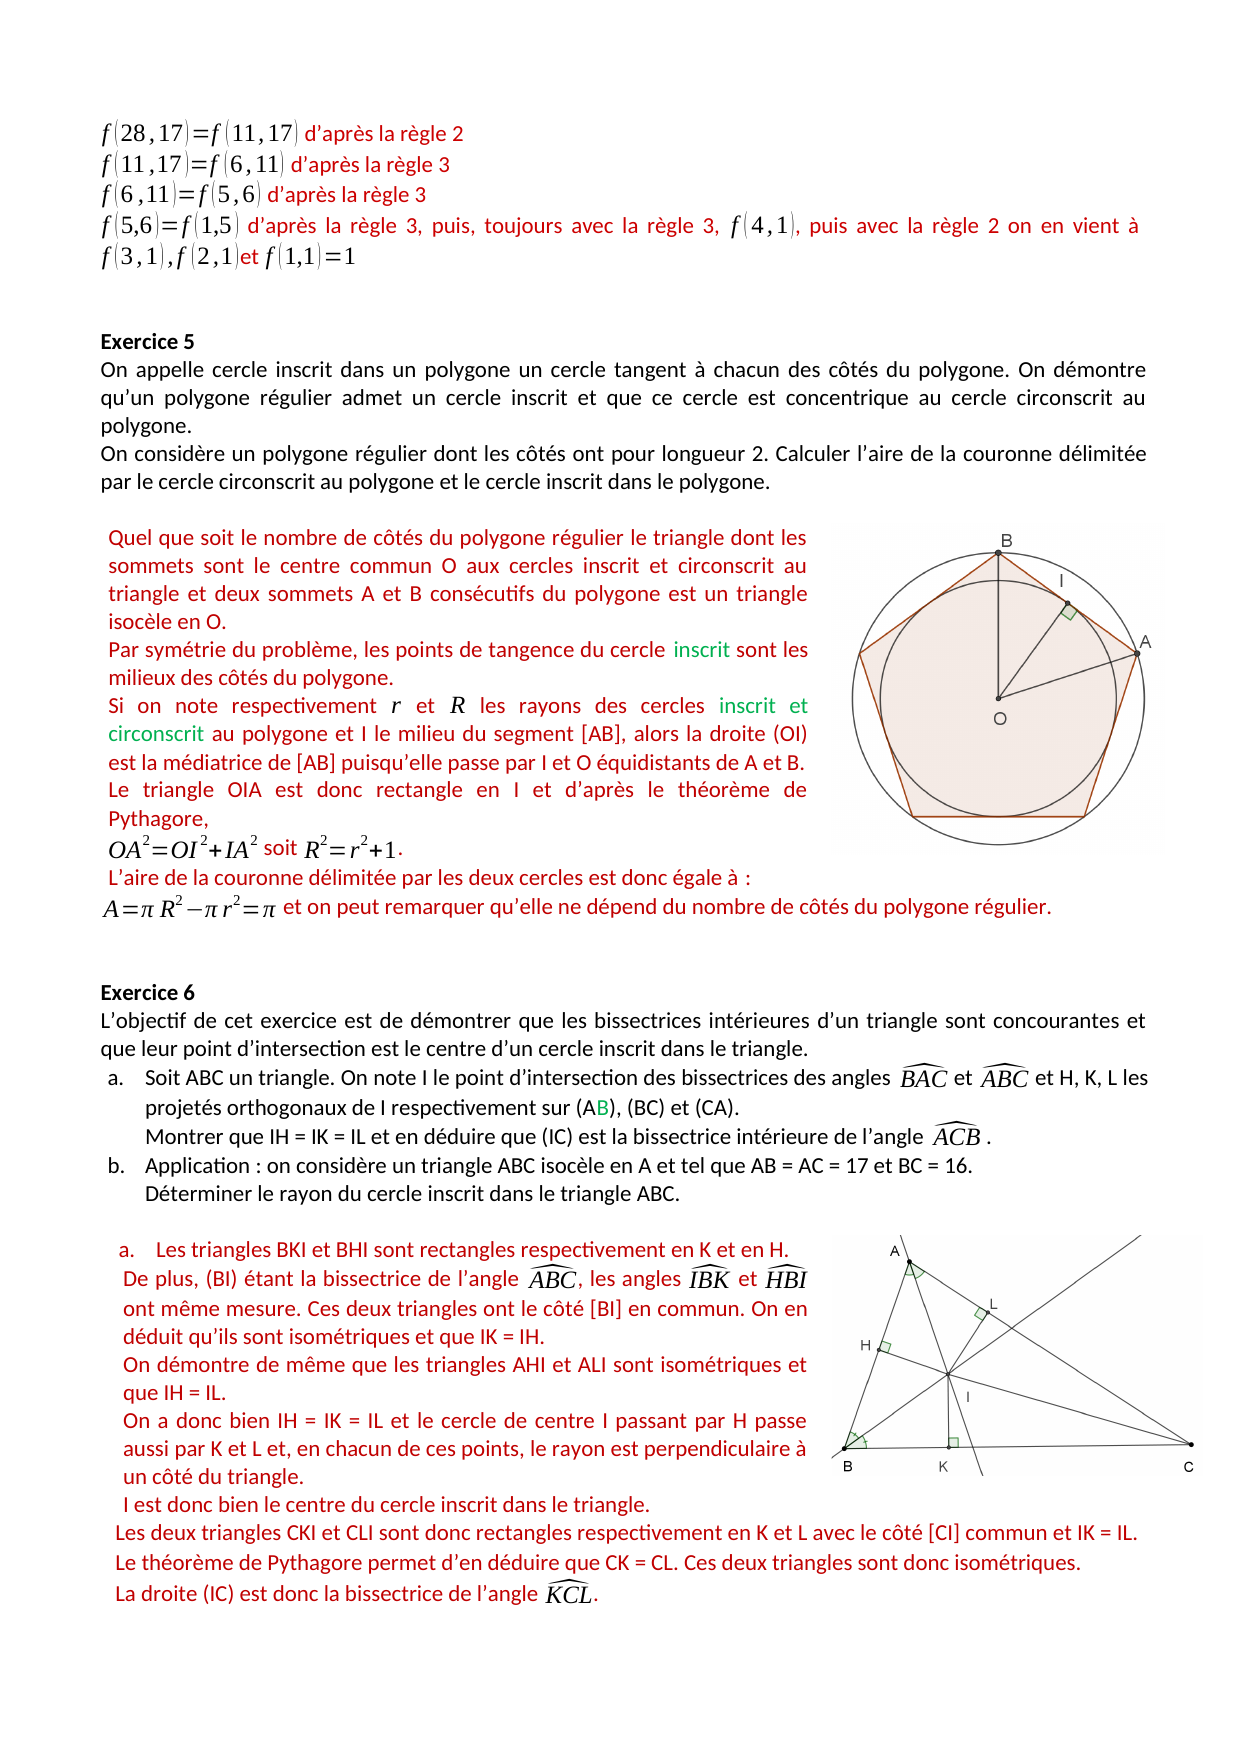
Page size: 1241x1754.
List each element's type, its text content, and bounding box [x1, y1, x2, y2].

text Exercice 5 [100, 327, 1149, 355]
text Les deux triangles CKI et CLI sont donc rectangles respectivement en K et L avec le côté [CI] commun et IK = IL. Le théorème de Pythagore permet d’en déduire que CK = CL. Ces deux triangles sont donc isométriques. [115, 1518, 1140, 1576]
text d’après la règle 3 [100, 149, 1140, 179]
text d’après la règle 2 [100, 118, 1140, 149]
list Montrer que IH = IK = IL et en déduire que (IC) est la bissectrice intérieure de l’angle . [145, 1121, 1149, 1151]
list Application : on considère un triangle ABC isocèle en A et tel que AB = AC = 17 et BC = 16. [107, 1151, 1149, 1179]
text Déterminer le rayon du cercle inscrit dans le triangle ABC. [145, 1179, 1149, 1207]
table_header Les triangles BKI et BHI sont rectangles respectivement en K et en H. De plus, (BI) étant la bissectrice de l’angle , les angles et ont même mesure. Ces deux triangles ont le côté [BI] en commun. On en déduit qu’ils sont isométriques et que IK = IH. On démontre de même que les triangles AHI et ALI sont isométriques et que IH = IL. On a donc bien IH = IK = IL et le cercle de centre I passant par H passe aussi par K et L et, en chacun de ces points, le rayon est perpendiculaire à un côté du triangle. I est donc bien le centre du cercle inscrit dans le triangle. [112, 1235, 820, 1518]
text La droite (IC) est donc la bissectrice de l’angle . [115, 1578, 1140, 1609]
picture [831, 523, 1166, 855]
table_header [820, 1235, 1215, 1518]
text et on peut remarquer qu’elle ne dépend du nombre de côtés du polygone régulier. [100, 891, 1140, 922]
table_header Quel que soit le nombre de côtés du polygone régulier le triangle dont les sommets sont le centre commun O aux cercles inscrit et circonscrit au triangle et deux sommets A et B consécutifs du polygone est un triangle isocèle en O. Par symétrie du problème, les points de tangence du cercle inscrit sont les milieux des côtés du polygone. Si on note respectivement et les rayons des cercles inscrit et circonscrit au polygone et I le milieu du segment [AB], alors la droite (OI) est la médiatrice de [AB] puisqu’elle passe par I et O équidistants de A et B. Le triangle OIA est donc rectangle en I et d’après le théorème de Pythagore, soit . L’aire de la couronne délimitée par les deux cercles est donc égale à : [97, 524, 820, 891]
list Soit ABC un triangle. On note I le point d’intersection des bissectrices des angles et et H, K, L les projetés orthogonaux de I respectivement sur (AB), (BC) et (CA). [107, 1062, 1149, 1121]
text On appelle cercle inscrit dans un polygone un cercle tangent à chacun des côtés du polygone. On démontre qu’un polygone régulier admet un cercle inscrit et que ce cercle est concentrique au cercle circonscrit au polygone. [100, 355, 1149, 439]
text L’objectif de cet exercice est de démontrer que les bissectrices intérieures d’un triangle sont concourantes et que leur point d’intersection est le centre d’un cercle inscrit dans le triangle. [100, 1006, 1149, 1062]
picture [831, 1235, 1203, 1476]
table_header [820, 524, 1177, 891]
text Exercice 6 [100, 978, 1149, 1006]
text d’après la règle 3, puis, toujours avec la règle 3, , puis avec la règle 2 on en vient à et [100, 210, 1140, 271]
text d’après la règle 3 [100, 179, 1140, 210]
text On considère un polygone régulier dont les côtés ont pour longueur 2. Calculer l’aire de la couronne délimitée par le cercle circonscrit au polygone et le cercle inscrit dans le polygone. [100, 439, 1149, 495]
